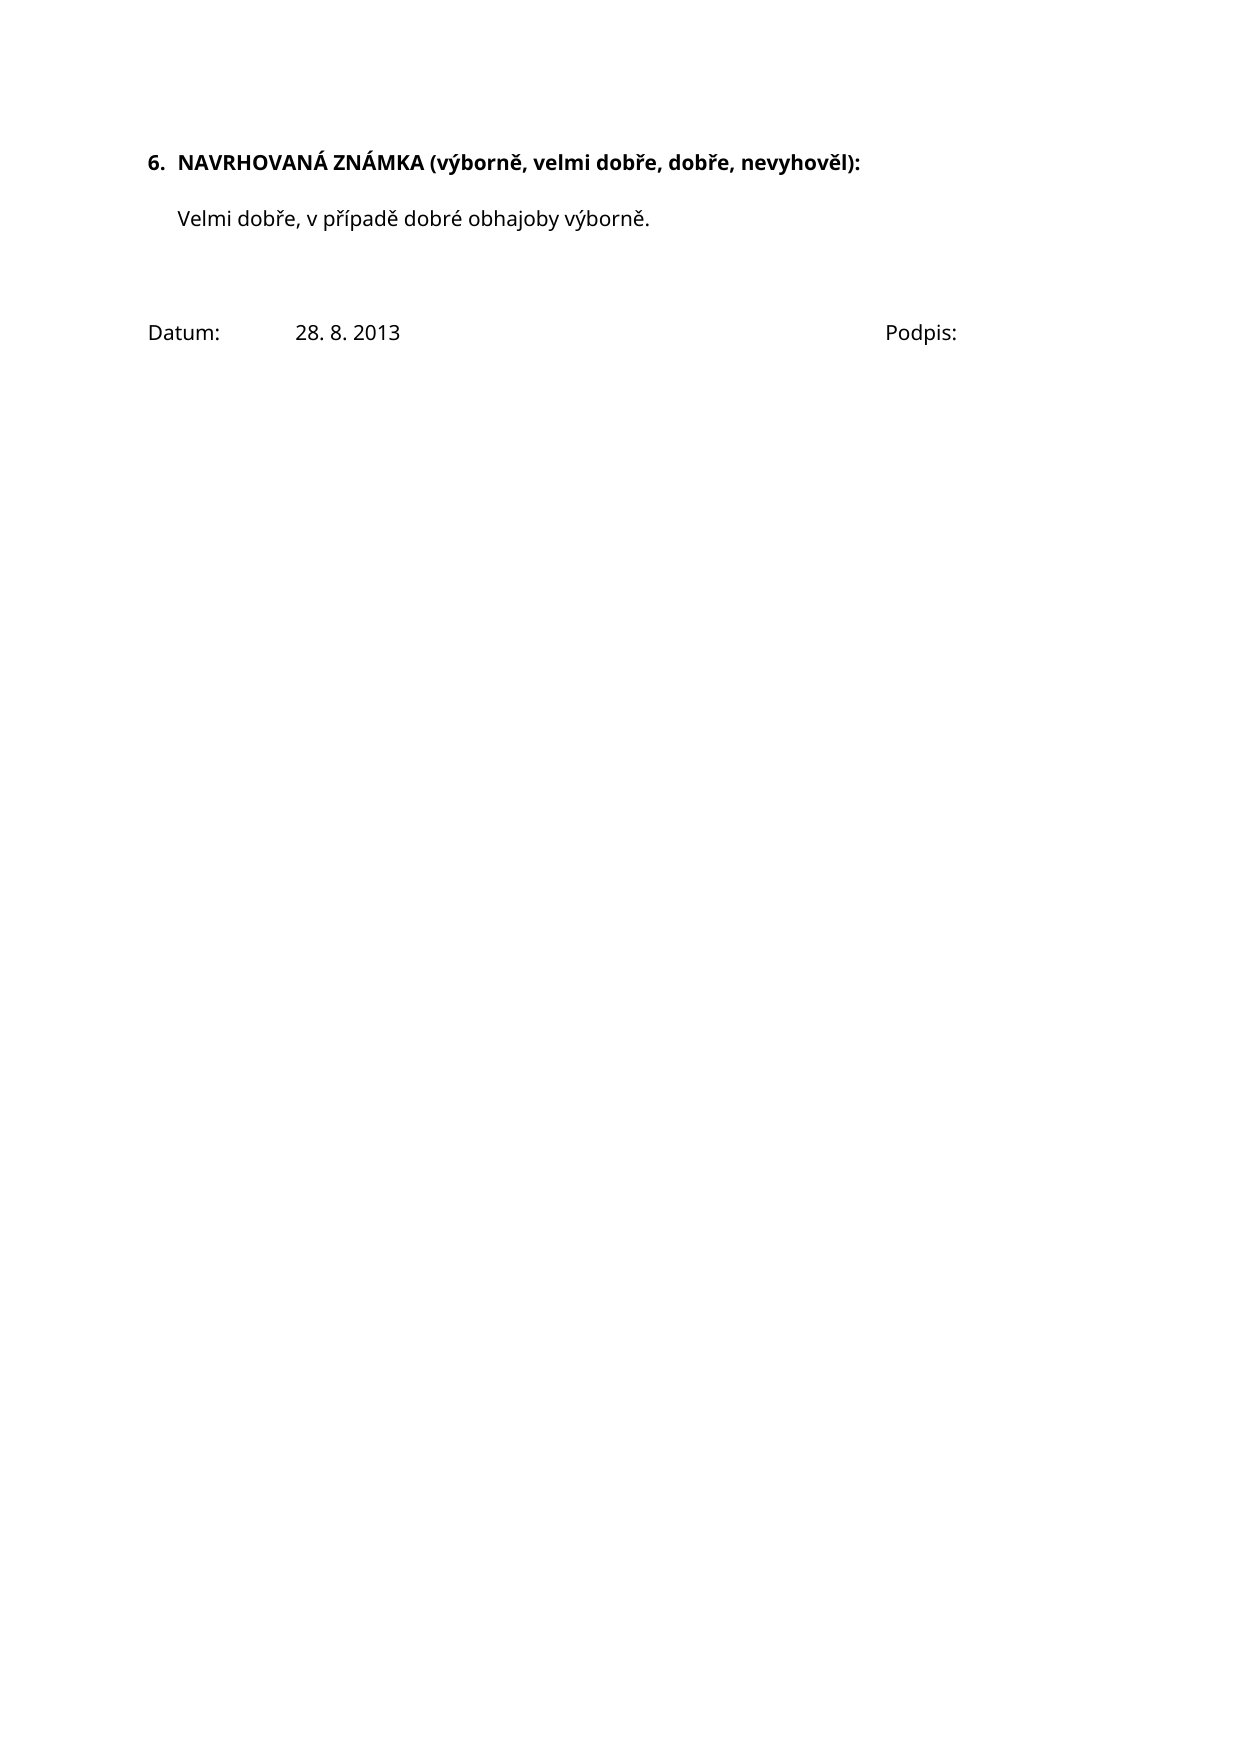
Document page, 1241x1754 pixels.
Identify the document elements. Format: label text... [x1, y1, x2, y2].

text Datum: 28. 8. 2013 Podpis: [148, 318, 1093, 347]
text Velmi dobře, v případě dobré obhajoby výborně. [148, 204, 1093, 233]
text 6. NAVRHOVANÁ ZNÁMKA (výborně, velmi dobře, dobře, nevyhověl): [148, 148, 1093, 176]
